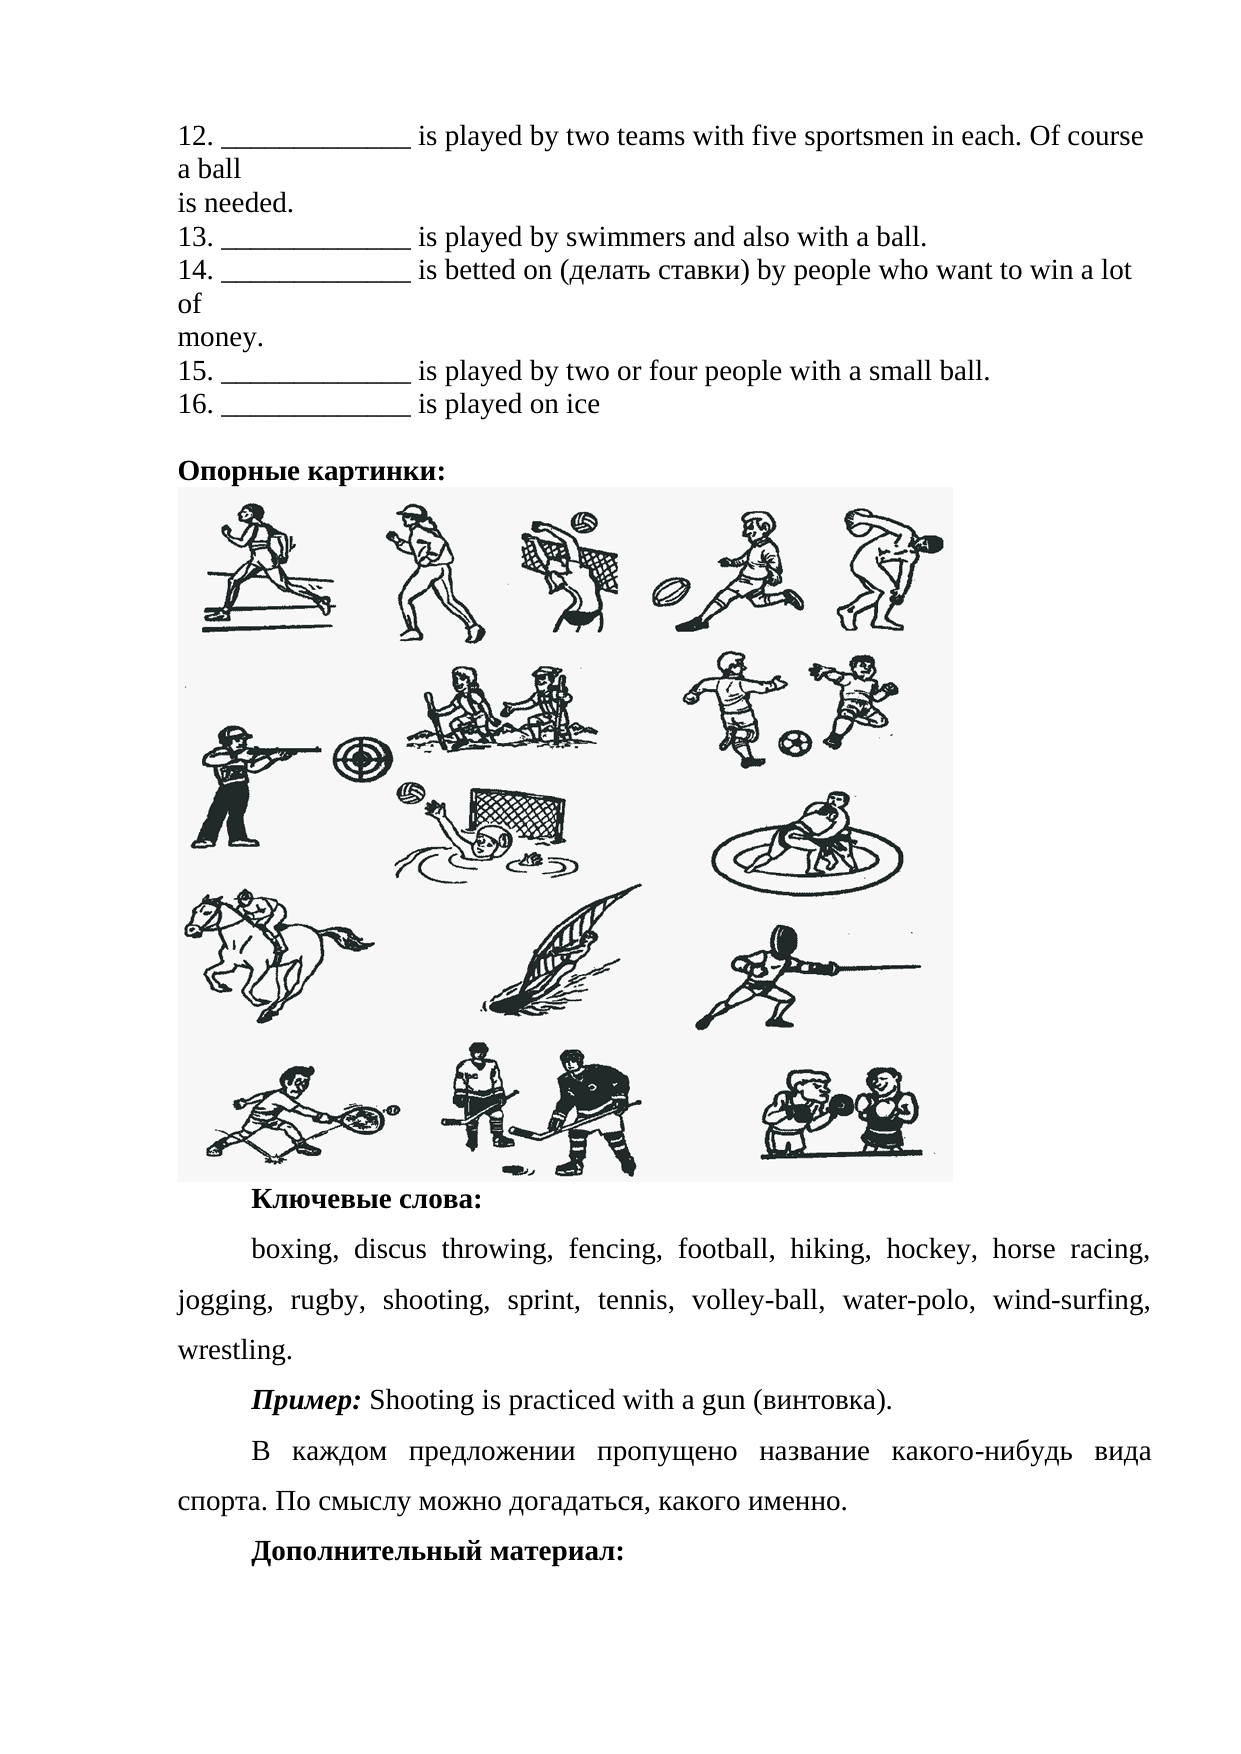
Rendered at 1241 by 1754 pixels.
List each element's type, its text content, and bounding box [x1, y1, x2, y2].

text 14. _____________ is betted on (делать ставки) by people who want to win a lot of [177, 252, 1152, 319]
text 15. _____________ is played by two or four people with a small ball. [177, 353, 1152, 386]
text В каждом предложении пропущено название какого-нибудь вида спорта. По смыслу можно догадаться, какого именно. [177, 1433, 1152, 1517]
text 13. _____________ is played by swimmers and also with a ball. [177, 219, 1152, 252]
list Опорные картинки: [177, 453, 1152, 487]
picture [177, 487, 953, 1182]
text Ключевые слова: [177, 1181, 1152, 1215]
text 12. _____________ is played by two teams with five sportsmen in each. Of course a ball [177, 118, 1152, 185]
text 16. _____________ is played on ice [177, 386, 1152, 420]
text is needed. [177, 185, 1152, 219]
text money. [177, 319, 1152, 353]
text Дополнительный материал: [177, 1533, 1152, 1567]
text Пример: Shooting is practiced with a gun (винтовка). [177, 1382, 1152, 1416]
text boxing, discus throwing, fencing, football, hiking, hockey, horse racing, jogging, rugby, shooting, sprint, tennis, volley-ball, water-polo, wind-surfing, wrestling. [177, 1232, 1152, 1366]
